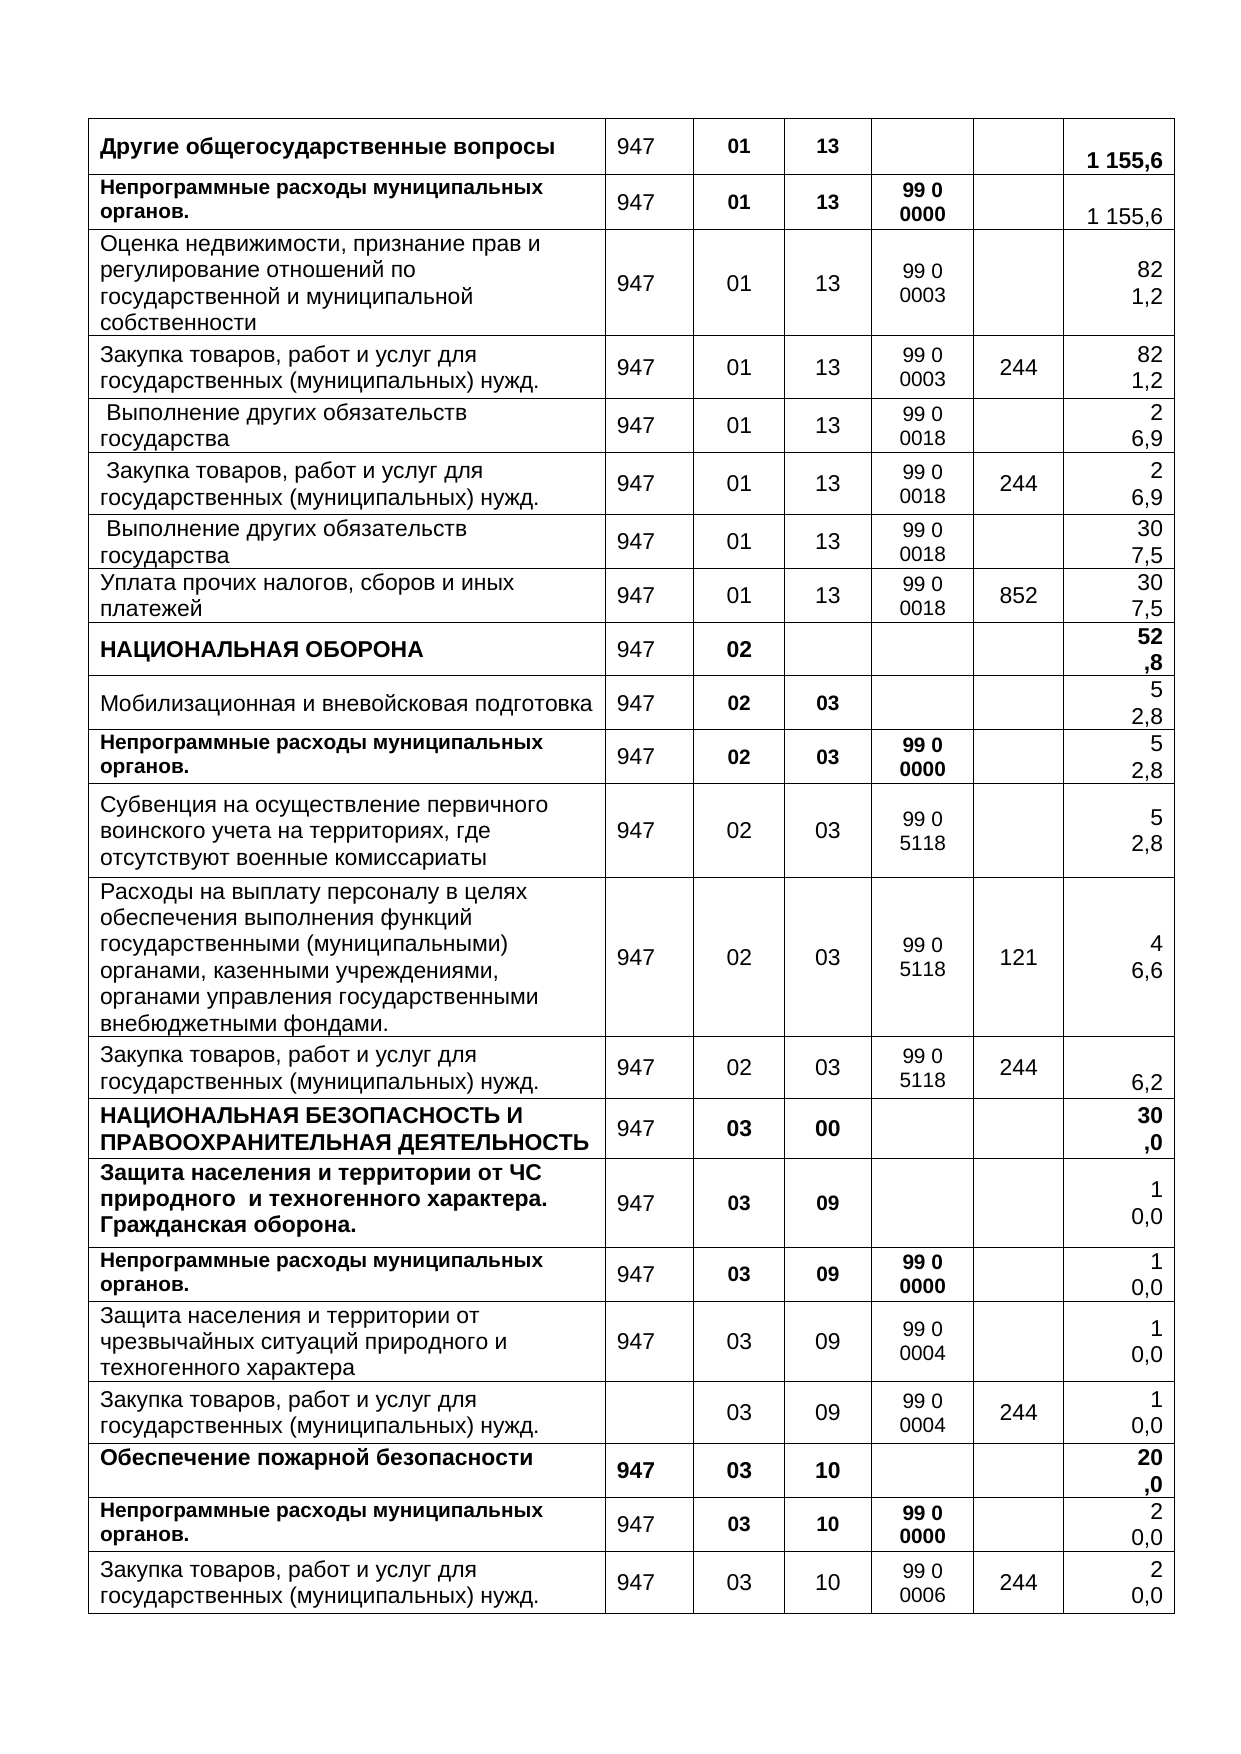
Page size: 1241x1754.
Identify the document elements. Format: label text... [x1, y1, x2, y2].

table_cell [974, 515, 1063, 568]
table_cell 02 [694, 623, 784, 675]
table_cell 09 [785, 1302, 871, 1381]
table_cell [974, 1159, 1063, 1247]
table_cell 13 [785, 336, 871, 398]
table_cell 01 [694, 515, 784, 568]
table_cell [872, 1444, 973, 1497]
table_cell [974, 230, 1063, 335]
table_cell 01 [694, 569, 784, 622]
table_cell Закупка товаров, работ и услуг для государственных (муниципальных) нужд. [89, 1037, 605, 1098]
table_cell 00 [785, 1099, 871, 1158]
table_cell 99 0 0018 [872, 453, 973, 514]
table_cell 10,0 [1064, 1159, 1174, 1247]
table_cell [974, 399, 1063, 452]
table_cell 03 [694, 1159, 784, 1247]
table_cell 03 [694, 1099, 784, 1158]
table_cell 26,9 [1064, 399, 1174, 452]
table_cell 03 [694, 1552, 784, 1613]
table_cell 947 [606, 676, 693, 729]
table_cell 821,2 [1064, 336, 1174, 398]
table_cell 1 155,6 [1064, 175, 1174, 229]
table_cell [974, 1302, 1063, 1381]
table_cell 03 [694, 1444, 784, 1497]
table_cell 99 0 0000 [872, 1248, 973, 1301]
table_cell 01 [694, 399, 784, 452]
table_cell 46,6 [1064, 878, 1174, 1036]
table_cell 03 [785, 1037, 871, 1098]
table_cell 03 [694, 1498, 784, 1551]
table_cell 99 0 0004 [872, 1382, 973, 1443]
table_cell Выполнение других обязательств государства [89, 515, 605, 568]
table_cell 13 [785, 119, 871, 173]
table_cell 01 [694, 230, 784, 335]
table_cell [89, 175, 605, 229]
table_cell [872, 676, 973, 729]
table_cell 03 [694, 1248, 784, 1301]
table_cell [974, 1099, 1063, 1158]
table_cell 13 [785, 569, 871, 622]
table_cell 13 [785, 175, 871, 229]
table_cell Закупка товаров, работ и услуг для государственных (муниципальных) нужд. [89, 1552, 605, 1613]
table_cell 99 0 0000 [872, 1498, 973, 1551]
table_cell 13 [785, 399, 871, 452]
table_cell 03 [694, 1382, 784, 1443]
table_cell 947 [606, 784, 693, 877]
table_cell 03 [785, 784, 871, 877]
table_cell 99 0 0018 [872, 569, 973, 622]
table_cell 10,0 [1064, 1302, 1174, 1381]
table_cell 947 [606, 1444, 693, 1497]
table_cell [974, 119, 1063, 173]
table_cell Другие общегосударственные вопросы [89, 119, 605, 173]
table_cell 02 [694, 676, 784, 729]
table_cell 947 [606, 1159, 693, 1247]
table_cell [974, 175, 1063, 229]
table_cell [974, 623, 1063, 675]
table_cell 09 [785, 1382, 871, 1443]
table_cell 947 [606, 119, 693, 173]
table_cell [974, 1248, 1063, 1301]
table_cell [872, 119, 973, 173]
table_cell 99 0 0003 [872, 230, 973, 335]
table_cell 10 [785, 1552, 871, 1613]
table_cell 09 [785, 1159, 871, 1247]
table_cell 03 [785, 676, 871, 729]
table_cell 01 [694, 119, 784, 173]
table_cell 99 0 0018 [872, 399, 973, 452]
table_cell 947 [606, 1099, 693, 1158]
table_cell 10 [785, 1444, 871, 1497]
table_cell 20,0 [1064, 1498, 1174, 1551]
table_cell Оценка недвижимости, признание прав и регулирование отношений по государственной и муниципальной собственности [89, 230, 605, 335]
table_cell 99 0 0003 [872, 336, 973, 398]
table_cell Защита населения и территории от ЧС природного и техногенного характера. Гражданская оборона. [89, 1159, 605, 1247]
table_cell [974, 676, 1063, 729]
table_cell Защита населения и территории от чрезвычайных ситуаций природного и техногенного характера [89, 1302, 605, 1381]
table_cell Закупка товаров, работ и услуг для государственных (муниципальных) нужд. [89, 336, 605, 398]
table_cell 947 [606, 336, 693, 398]
table_cell 121 [974, 878, 1063, 1036]
table_cell 10,0 [1064, 1382, 1174, 1443]
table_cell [89, 1498, 605, 1551]
table_cell 52,8 [1064, 623, 1174, 675]
table_cell 99 0 0004 [872, 1302, 973, 1381]
table_cell Закупка товаров, работ и услуг для государственных (муниципальных) нужд. [89, 1382, 605, 1443]
table_cell 99 0 0000 [872, 730, 973, 783]
table_cell 99 0 0006 [872, 1552, 973, 1613]
table_cell Обеспечение пожарной безопасности [89, 1444, 605, 1497]
table_cell [974, 730, 1063, 783]
table_cell Расходы на выплату персоналу в целях обеспечения выполнения функций государственными (муниципальными) органами, казенными учреждениями, органами управления государственными внебюджетными фондами. [89, 878, 605, 1036]
table_cell 947 [606, 1037, 693, 1098]
table_cell 947 [606, 453, 693, 514]
table_cell 10 [785, 1498, 871, 1551]
table_cell 947 [606, 569, 693, 622]
table_cell 02 [694, 730, 784, 783]
table_cell 947 [606, 1552, 693, 1613]
table_cell НАЦИОНАЛЬНАЯ БЕЗОПАСНОСТЬ И ПРАВООХРАНИТЕЛЬНАЯ ДЕЯТЕЛЬНОСТЬ [89, 1099, 605, 1158]
table_cell Выполнение других обязательств государства [89, 399, 605, 452]
table_cell 99 0 0000 [872, 175, 973, 229]
table_cell 947 [606, 399, 693, 452]
table_cell 947 [606, 1498, 693, 1551]
table_cell 947 [606, 515, 693, 568]
table_cell [974, 1444, 1063, 1497]
table_cell 13 [785, 515, 871, 568]
table_cell [872, 1159, 973, 1247]
table_cell 947 [606, 175, 693, 229]
table_cell 244 [974, 336, 1063, 398]
table_cell 03 [785, 878, 871, 1036]
table_cell 01 [694, 175, 784, 229]
table_cell 947 [606, 230, 693, 335]
table_cell 26,9 [1064, 453, 1174, 514]
table_cell 03 [785, 730, 871, 783]
table_cell Мобилизационная и вневойсковая подготовка [89, 676, 605, 729]
table_cell [974, 1498, 1063, 1551]
table_cell Непрограммные расходы муниципальных органов. [89, 730, 605, 783]
table_cell 1 155,6 [1064, 119, 1174, 173]
table_cell 30,0 [1064, 1099, 1174, 1158]
table_cell [785, 623, 871, 675]
table_cell Уплата прочих налогов, сборов и иных платежей [89, 569, 605, 622]
table_cell 307,5 [1064, 515, 1174, 568]
table_cell НАЦИОНАЛЬНАЯ ОБОРОНА [89, 623, 605, 675]
table_cell 244 [974, 1382, 1063, 1443]
table_cell 244 [974, 1037, 1063, 1098]
table_cell 02 [694, 1037, 784, 1098]
table_cell 52,8 [1064, 784, 1174, 877]
table_cell 947 [606, 730, 693, 783]
table_cell 307,5 [1064, 569, 1174, 622]
table_cell 09 [785, 1248, 871, 1301]
table_cell [872, 623, 973, 675]
table_cell 99 0 5118 [872, 878, 973, 1036]
table_cell Субвенция на осуществление первичного воинского учета на территориях, где отсутствуют военные комиссариаты [89, 784, 605, 877]
table_cell 821,2 [1064, 230, 1174, 335]
table_cell 13 [785, 230, 871, 335]
table_cell 03 [694, 1302, 784, 1381]
table_cell 20,0 [1064, 1552, 1174, 1613]
table_cell Непрограммные расходы муниципальных органов. [89, 1248, 605, 1301]
table_cell 947 [606, 878, 693, 1036]
table_cell 01 [694, 336, 784, 398]
table_cell 02 [694, 784, 784, 877]
table_cell 52,8 [1064, 730, 1174, 783]
table_cell 20,0 [1064, 1444, 1174, 1497]
table_cell 13 [785, 453, 871, 514]
table_cell [974, 784, 1063, 877]
table_cell 99 0 0018 [872, 515, 973, 568]
table_cell Закупка товаров, работ и услуг для государственных (муниципальных) нужд. [89, 453, 605, 514]
table_cell 02 [694, 878, 784, 1036]
table_cell 01 [694, 453, 784, 514]
table_cell 947 [606, 1302, 693, 1381]
table_cell 10,0 [1064, 1248, 1174, 1301]
table_cell 52,8 [1064, 676, 1174, 729]
table_cell 947 [606, 623, 693, 675]
table_cell 244 [974, 453, 1063, 514]
table_cell [606, 1382, 693, 1443]
table_cell [872, 1099, 973, 1158]
table_cell 947 [606, 1248, 693, 1301]
table_cell 244 [974, 1552, 1063, 1613]
table_cell 6,2 [1064, 1037, 1174, 1098]
table_cell 852 [974, 569, 1063, 622]
table_cell 99 0 5118 [872, 784, 973, 877]
table_cell 99 0 5118 [872, 1037, 973, 1098]
